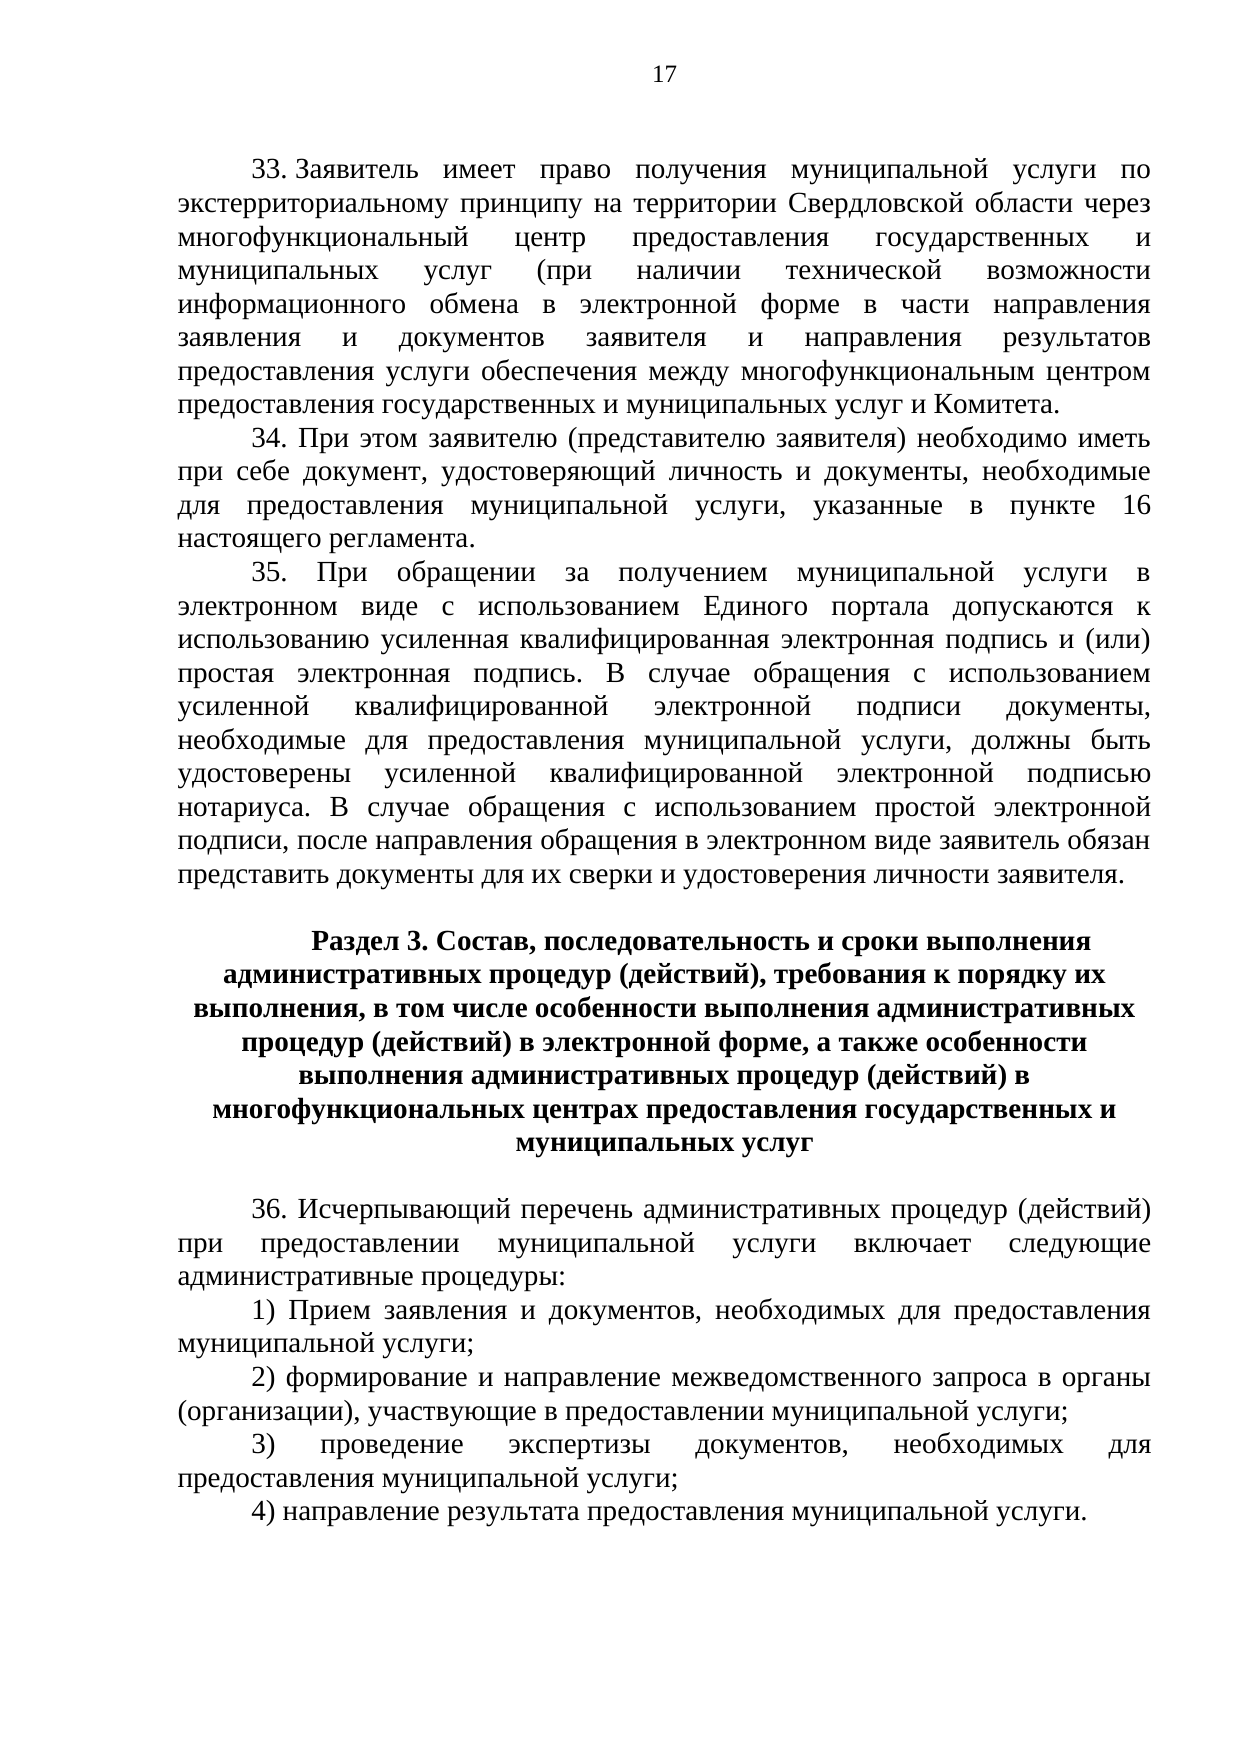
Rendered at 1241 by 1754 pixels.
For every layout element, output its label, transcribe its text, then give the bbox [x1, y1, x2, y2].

text 33. Заявитель имеет право получения муниципальной услуги по экстерриториальному принципу на территории Свердловской области через многофункциональный центр предоставления государственных и муниципальных услуг (при наличии технической возможности информационного обмена в электронной форме в части направления заявления и документов заявителя и направления результатов предоставления услуги обеспечения между многофункциональным центром предоставления государственных и муниципальных услуг и Комитета. [177, 152, 1152, 420]
text 4) направление результата предоставления муниципальной услуги. [177, 1493, 1152, 1527]
text 2) формирование и направление межведомственного запроса в органы (организации), участвующие в предоставлении муниципальной услуги; [177, 1359, 1152, 1426]
text 1) Прием заявления и документов, необходимых для предоставления муниципальной услуги; [177, 1292, 1152, 1359]
text Раздел 3. Состав, последовательность и сроки выполнения административных процедур (действий), требования к порядку их выполнения, в том числе особенности выполнения административных процедур (действий) в электронной форме, а также особенности выполнения административных процедур (действий) в многофункциональных центрах предоставления государственных и муниципальных услуг [177, 923, 1152, 1158]
text 34. При этом заявителю (представителю заявителя) необходимо иметь при себе документ, удостоверяющий личность и документы, необходимые для предоставления муниципальной услуги, указанные в пункте 16 настоящего регламента. [177, 420, 1152, 554]
text 36. Исчерпывающий перечень административных процедур (действий) при предоставлении муниципальной услуги включает следующие административные процедуры: [177, 1191, 1152, 1292]
text 35. При обращении за получением муниципальной услуги в электронном виде с использованием Единого портала допускаются к использованию усиленная квалифицированная электронная подпись и (или) простая электронная подпись. В случае обращения с использованием усиленной квалифицированной электронной подписи документы, необходимые для предоставления муниципальной услуги, должны быть удостоверены усиленной квалифицированной электронной подписью нотариуса. В случае обращения с использованием простой электронной подписи, после направления обращения в электронном виде заявитель обязан представить документы для их сверки и удостоверения личности заявителя. [177, 554, 1152, 889]
text 3) проведение экспертизы документов, необходимых для предоставления муниципальной услуги; [177, 1426, 1152, 1493]
